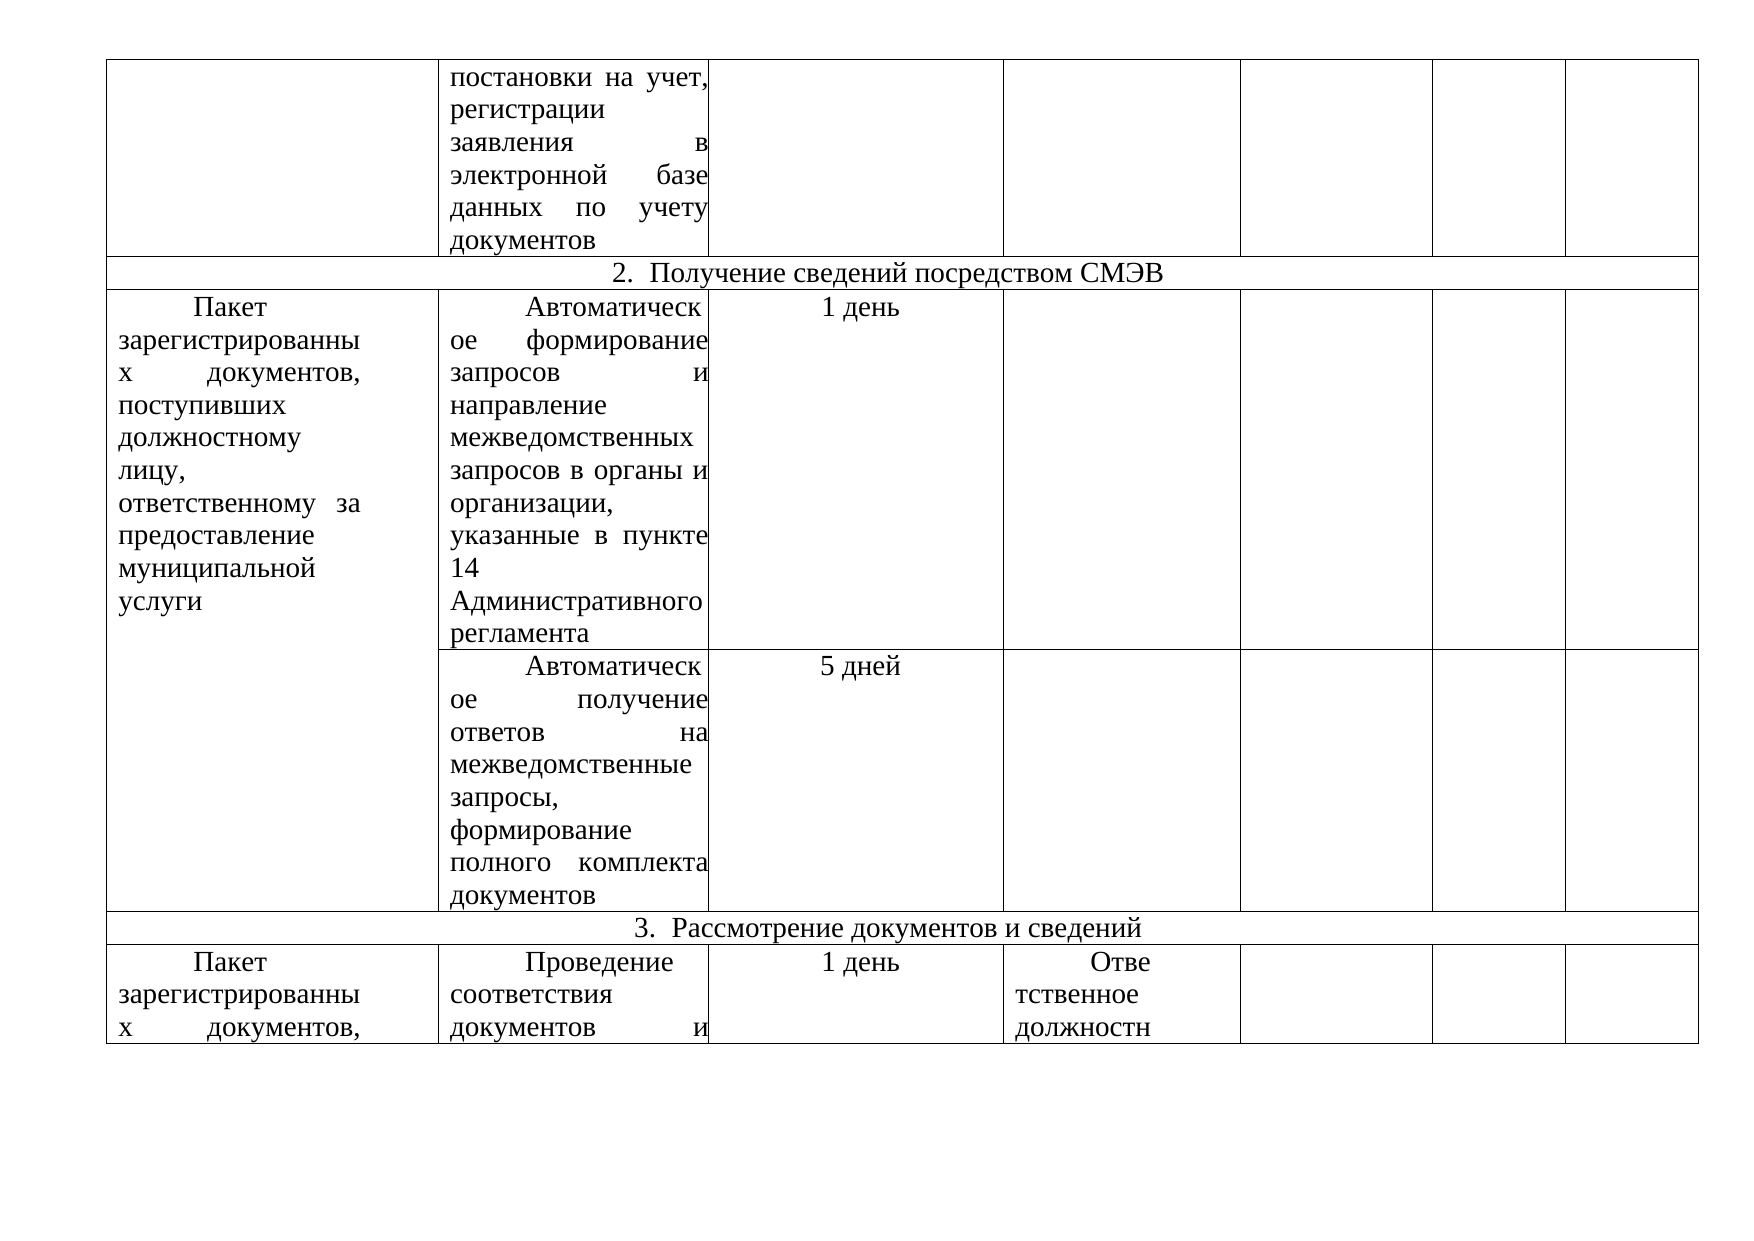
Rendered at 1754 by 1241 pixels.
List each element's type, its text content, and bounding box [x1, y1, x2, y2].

table_cell [1241, 650, 1432, 911]
table_cell Автоматическое получение ответов на межведомственные запросы, формирование полного комплекта документов [439, 650, 708, 911]
table_cell [1433, 60, 1565, 256]
table_cell [1566, 290, 1698, 649]
table_cell [1004, 60, 1240, 256]
table_cell Автоматическое формирование запросов и направление межведомственных запросов в органы и организации, указанные в пункте 14 Административного регламента [439, 290, 708, 649]
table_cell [439, 945, 708, 1043]
table_cell [107, 60, 438, 256]
table_cell [1241, 290, 1432, 649]
table_cell Пакет зарегистрированных документов, поступивших должностному лицу, ответственному за предоставление муниципальной услуги [107, 290, 438, 911]
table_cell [439, 60, 708, 256]
table_cell Получение сведений посредством СМЭВ [107, 257, 1698, 289]
table_cell [1566, 60, 1698, 256]
table_cell [1566, 945, 1698, 1043]
table_cell [1241, 60, 1432, 256]
table_cell [1433, 290, 1565, 649]
table_cell [1241, 945, 1432, 1043]
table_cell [709, 60, 1003, 256]
table_cell [1433, 945, 1565, 1043]
table_cell 1 день [709, 945, 1003, 1043]
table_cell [107, 945, 438, 1043]
table_cell [1433, 650, 1565, 911]
table_cell [1004, 650, 1240, 911]
table_cell 1 день [709, 290, 1003, 649]
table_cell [1004, 945, 1240, 1043]
table_cell Рассмотрение документов и сведений [107, 912, 1698, 944]
table_cell [1566, 650, 1698, 911]
table_cell [1004, 290, 1240, 649]
table_cell 5 дней [709, 650, 1003, 911]
